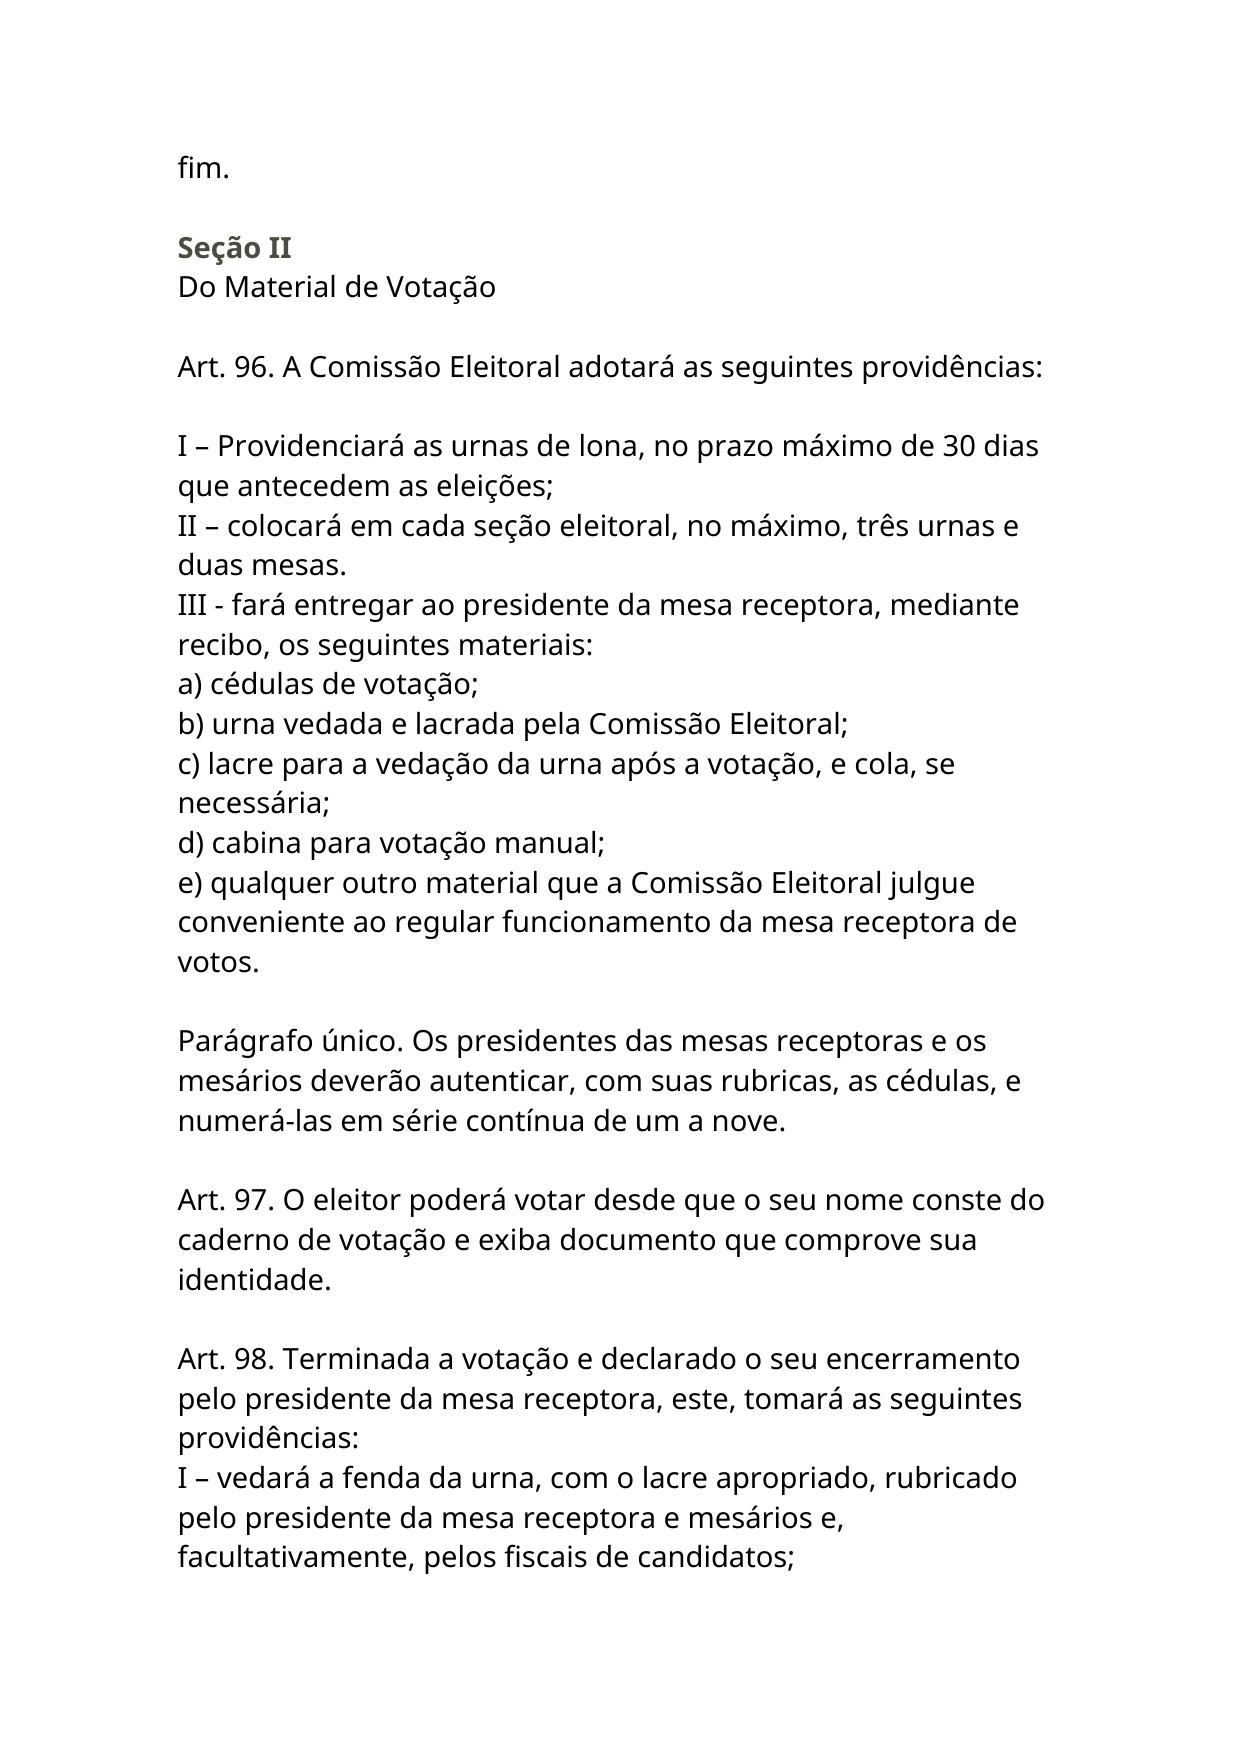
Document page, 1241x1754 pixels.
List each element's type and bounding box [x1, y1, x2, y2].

text [177, 148, 1063, 1576]
